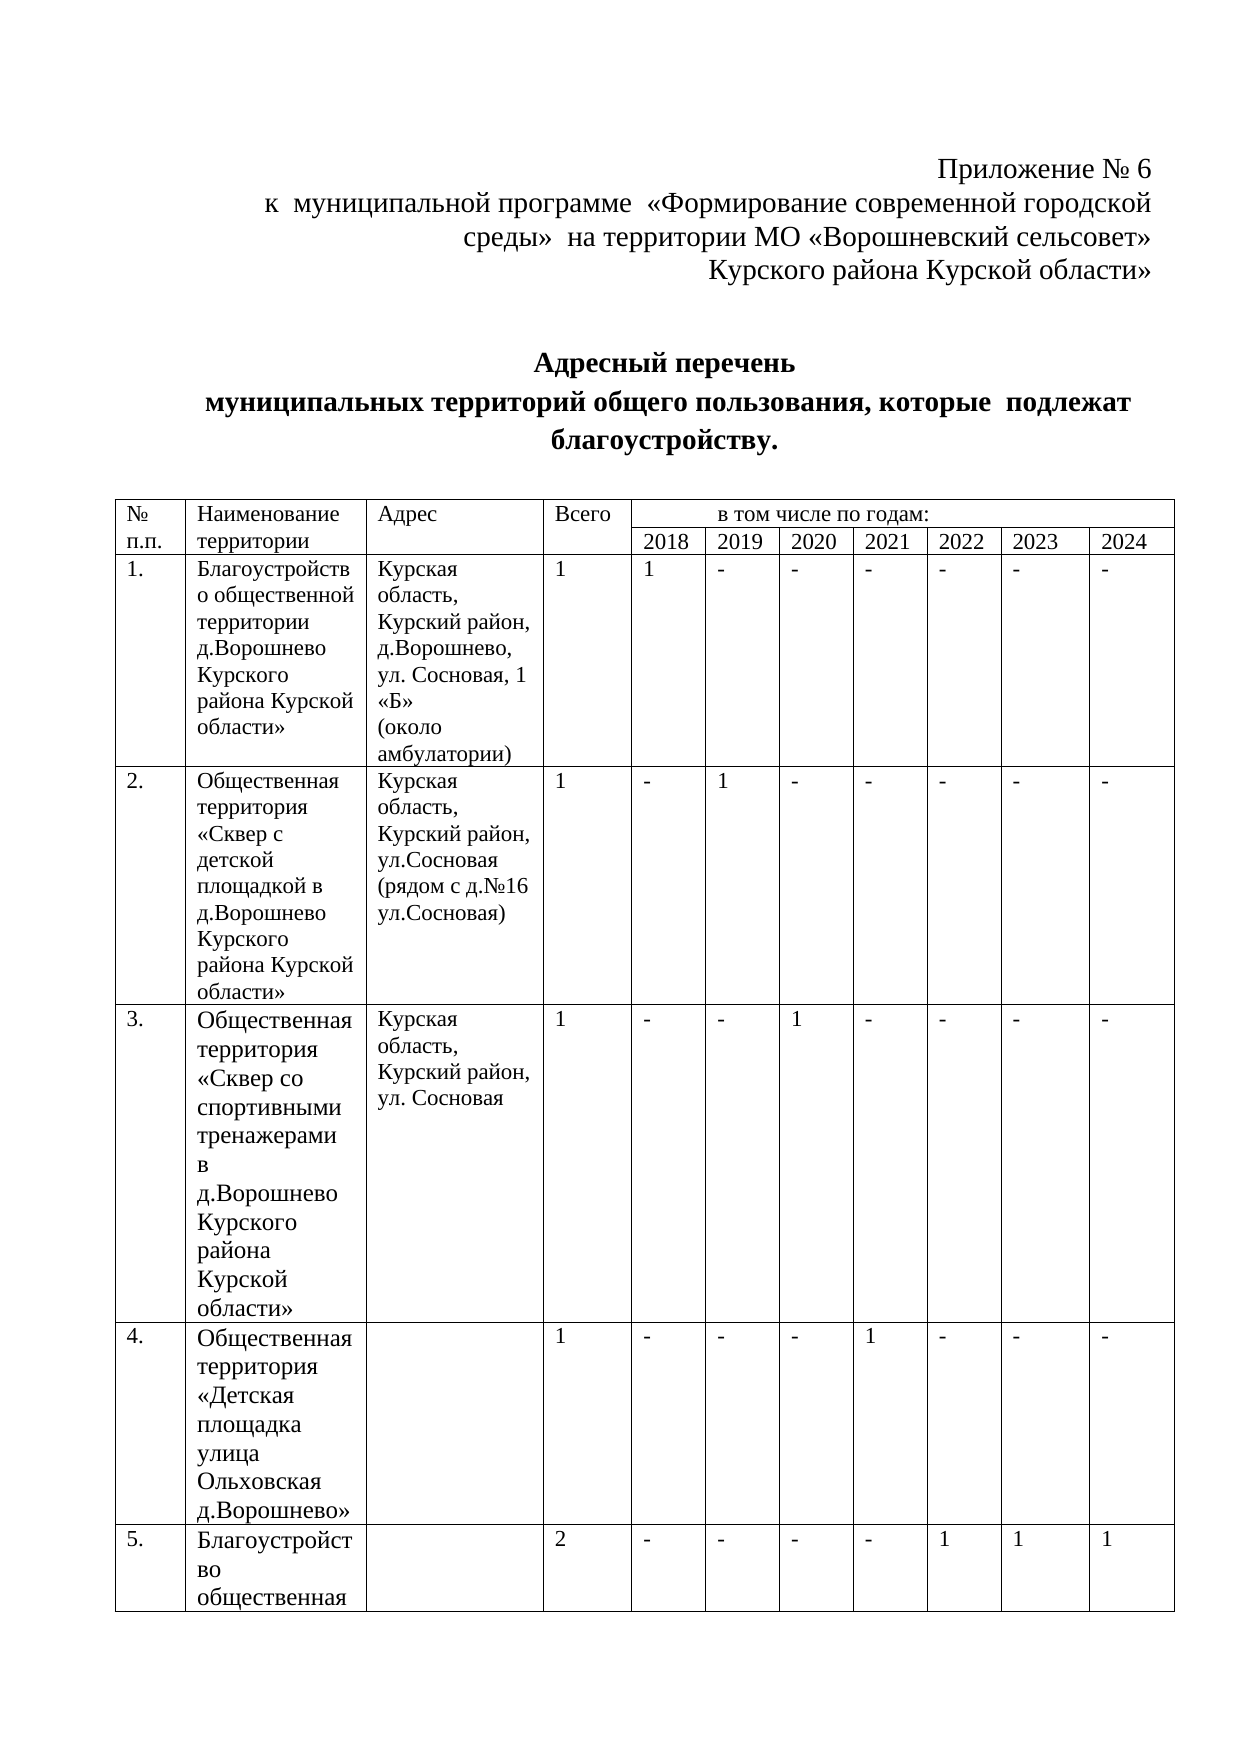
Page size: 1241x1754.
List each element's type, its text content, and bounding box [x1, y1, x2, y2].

table_cell - [632, 1323, 705, 1524]
table_cell Общественная территория «Сквер со спортивными тренажерами в д.Ворошнево Курского района Курской области» [186, 1005, 366, 1322]
table_cell - [854, 1005, 927, 1322]
table_cell Общественная территория «Сквер с детской площадкой в д.Ворошнево Курского района Курской области» [186, 767, 366, 1004]
table_header № п.п. [116, 500, 185, 554]
table_cell - [706, 1525, 779, 1611]
table_cell - [706, 555, 779, 766]
table_cell 1 [544, 1323, 631, 1524]
table_cell 2019 [706, 528, 779, 554]
table_cell 2020 [780, 528, 853, 554]
table_cell 2. [116, 767, 185, 1004]
table_cell - [780, 1525, 853, 1611]
table_cell - [854, 1525, 927, 1611]
table_cell 1 [544, 555, 631, 766]
table_cell - [1002, 555, 1089, 766]
table_cell - [780, 1323, 853, 1524]
table_cell - [854, 555, 927, 766]
table_cell - [1002, 1005, 1089, 1322]
text к муниципальной программе «Формирование современной городской [177, 185, 1152, 219]
table_header Наименование территории [186, 500, 366, 554]
table_cell - [706, 1323, 779, 1524]
table_cell 1 [1002, 1525, 1089, 1611]
table_cell 3. [116, 1005, 185, 1322]
table_cell 1 [632, 555, 705, 766]
table_cell - [928, 555, 1001, 766]
table_cell - [632, 1005, 705, 1322]
table_cell 1 [780, 1005, 853, 1322]
table_cell 1 [854, 1323, 927, 1524]
text среды» на территории МО «Ворошневский сельсовет» [177, 219, 1152, 252]
table_cell - [706, 1005, 779, 1322]
table_cell Курская область, Курский район, ул. Сосновая [367, 1005, 543, 1322]
table_cell - [928, 1005, 1001, 1322]
table_header в том числе по годам: [632, 500, 1174, 527]
table_cell Курская область, Курский район, д.Ворошнево, ул. Сосновая, 1 «Б» (около амбулатории) [367, 555, 543, 766]
table_cell - [1090, 555, 1174, 766]
table_header Адрес [367, 500, 543, 554]
table_cell 5. [116, 1525, 185, 1611]
table_cell - [632, 767, 705, 1004]
table_cell - [1090, 1005, 1174, 1322]
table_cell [186, 1525, 366, 1611]
table_cell - [1002, 767, 1089, 1004]
table_cell - [928, 1323, 1001, 1524]
table_cell - [1002, 1323, 1089, 1524]
table_cell Курская область, Курский район, ул.Сосновая (рядом с д.№16 ул.Сосновая) [367, 767, 543, 1004]
text Приложение № 6 [177, 152, 1152, 185]
table_cell 2018 [632, 528, 705, 554]
table_cell 2022 [928, 528, 1001, 554]
table_cell - [632, 1525, 705, 1611]
text Курского района Курской области» [177, 252, 1152, 286]
table_cell - [854, 767, 927, 1004]
table_cell 4. [116, 1323, 185, 1524]
table_cell 2021 [854, 528, 927, 554]
table_cell - [1090, 1323, 1174, 1524]
text Адресный перечень [177, 345, 1152, 379]
table_cell [367, 1323, 543, 1524]
table_cell 2 [544, 1525, 631, 1611]
table_cell 1 [706, 767, 779, 1004]
table_cell 1 [1090, 1525, 1174, 1611]
table_header Всего [544, 500, 631, 554]
table_cell - [928, 767, 1001, 1004]
text муниципальных территорий общего пользования, которые подлежат благоустройству. [177, 384, 1152, 456]
table_cell 1 [544, 767, 631, 1004]
table_cell 1 [544, 1005, 631, 1322]
table_cell 1. [116, 555, 185, 766]
table_cell 2023 [1002, 528, 1089, 554]
table_cell - [1090, 767, 1174, 1004]
table_cell - [780, 767, 853, 1004]
table_cell 2024 [1090, 528, 1174, 554]
table_cell Общественная территория «Детская площадка улица Ольховская д.Ворошнево» [186, 1323, 366, 1524]
table_cell Благоустройство общественной территории д.Ворошнево Курского района Курской области» [186, 555, 366, 766]
table_cell 1 [928, 1525, 1001, 1611]
table_cell - [780, 555, 853, 766]
table_cell [367, 1525, 543, 1611]
